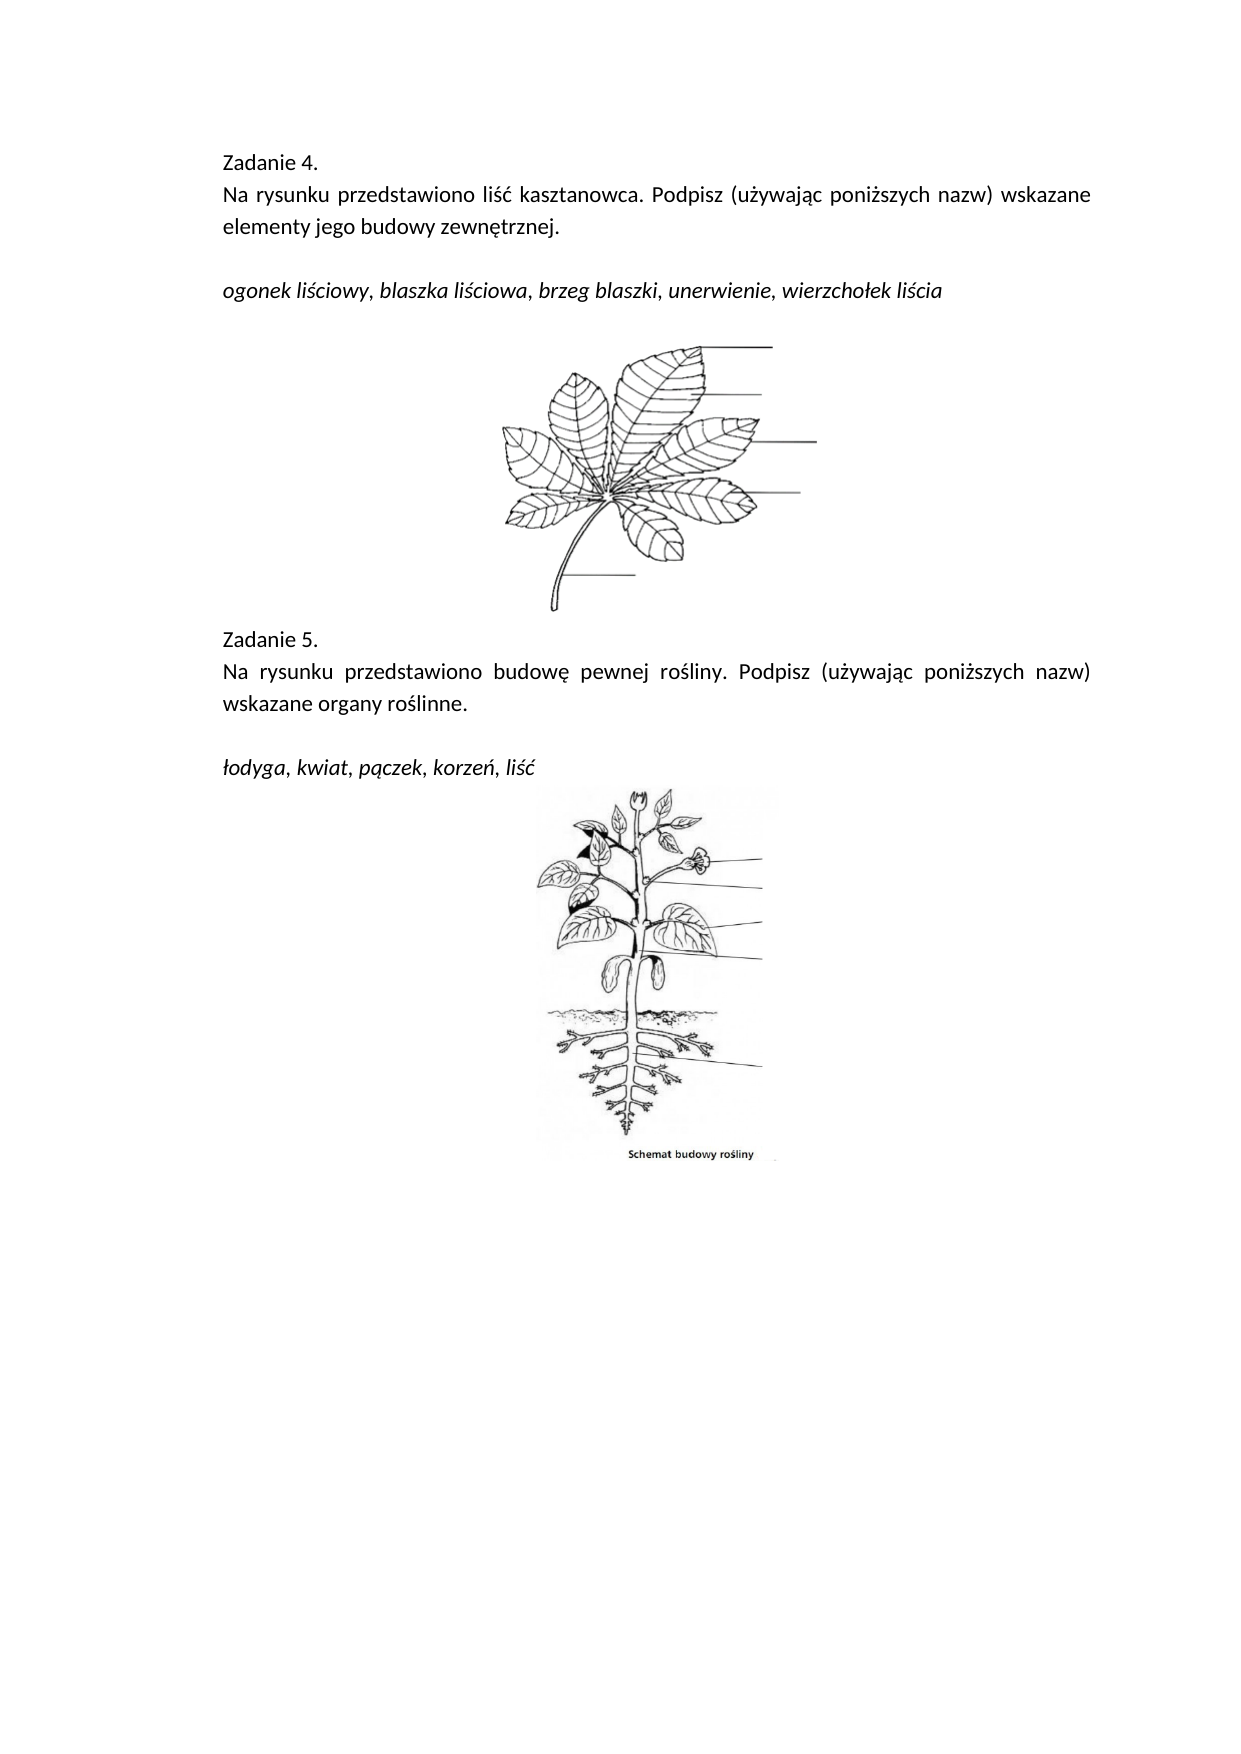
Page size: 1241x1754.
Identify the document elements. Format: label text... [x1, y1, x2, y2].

text Na rysunku przedstawiono budowę pewnej rośliny. Podpisz (używając poniższych nazw) wskazane organy roślinne. [223, 657, 1093, 717]
text ogonek liściowy, blaszka liściowa, brzeg blaszki, unerwienie, wierzchołek liścia [223, 276, 1093, 304]
picture [536, 785, 779, 1161]
text Zadanie 4. [223, 148, 1093, 176]
picture [493, 308, 823, 621]
text Na rysunku przedstawiono liść kasztanowca. Podpisz (używając poniższych nazw) wskazane elementy jego budowy zewnętrznej. [223, 180, 1093, 240]
text Zadanie 5. [223, 625, 1093, 653]
text łodyga, kwiat, pączek, korzeń, liść [223, 753, 1093, 781]
